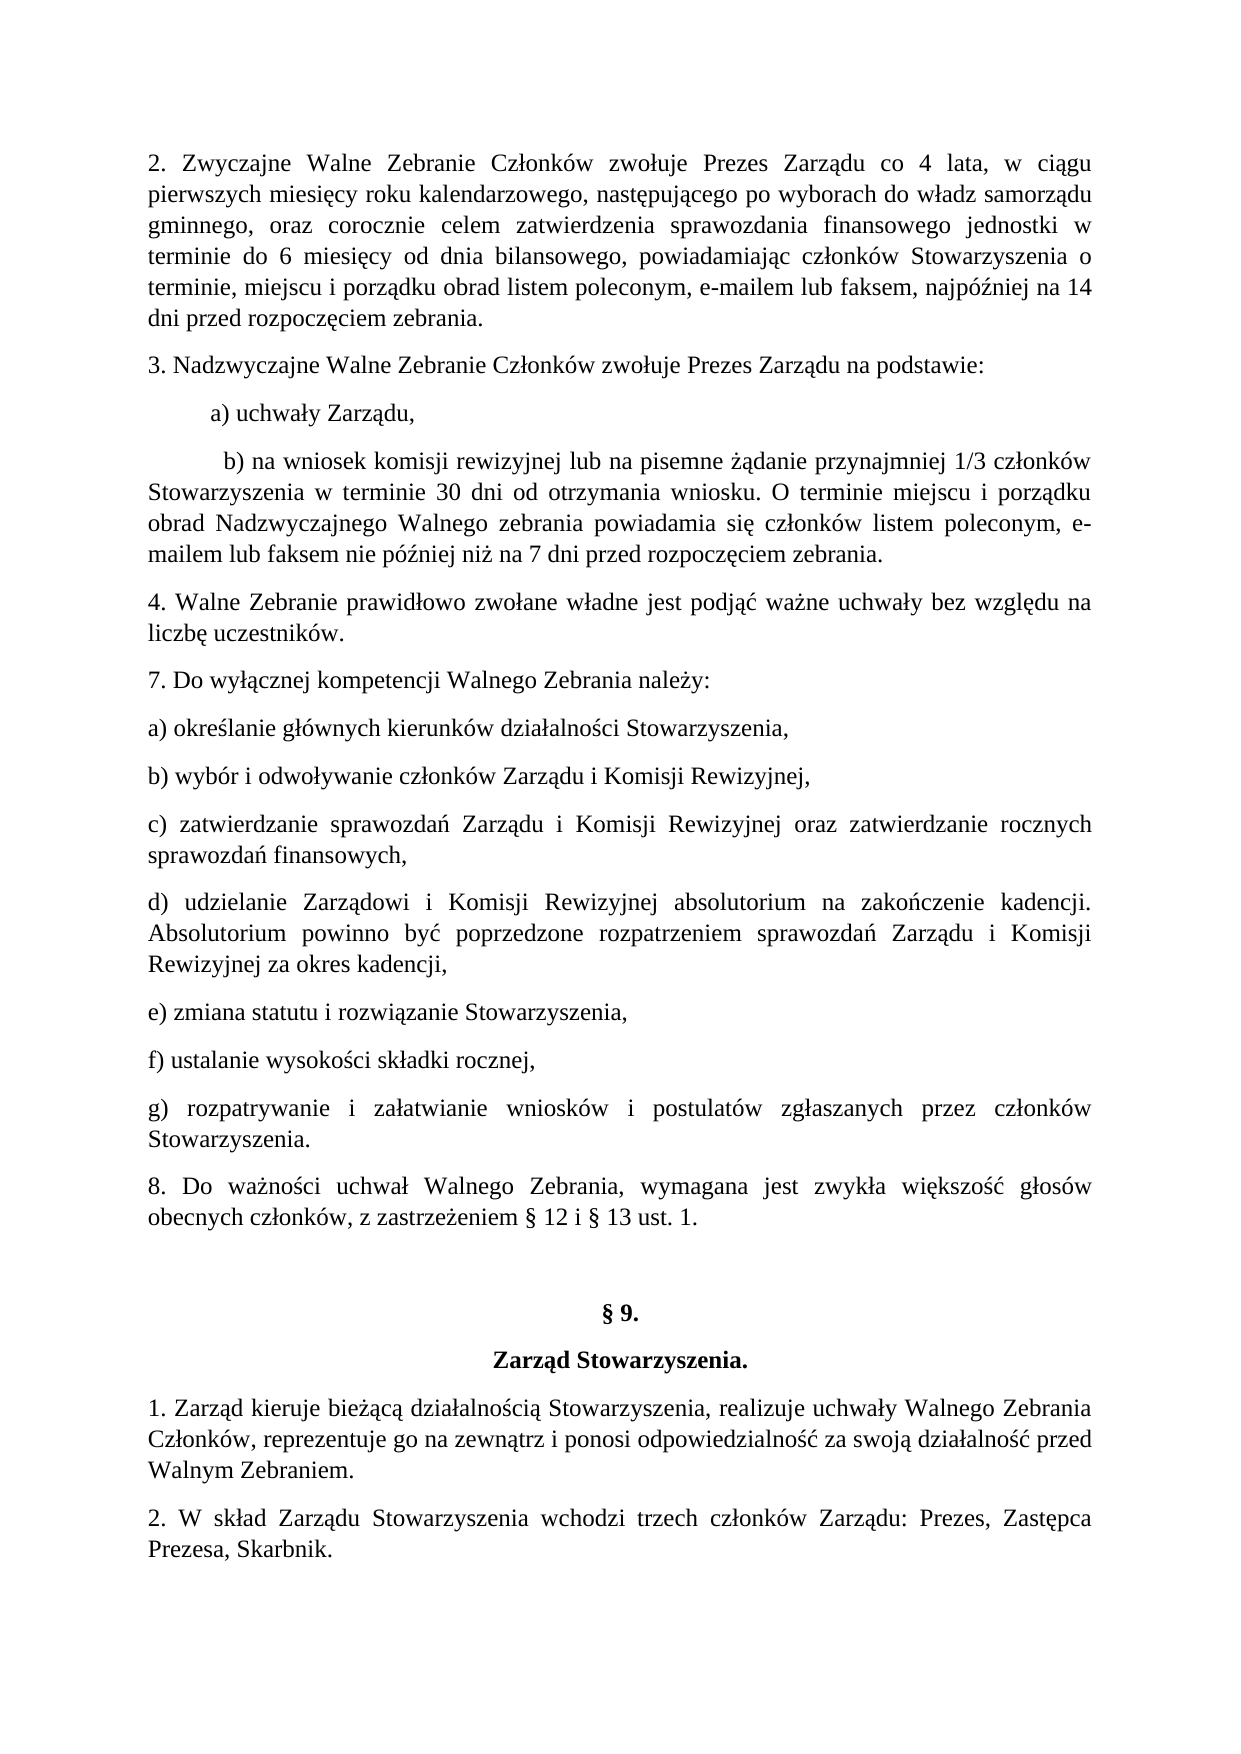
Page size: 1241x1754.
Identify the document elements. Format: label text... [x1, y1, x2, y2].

text g) rozpatrywanie i załatwianie wniosków i postulatów zgłaszanych przez członków Stowarzyszenia. [148, 1093, 1093, 1152]
text 1. Zarząd kieruje bieżącą działalnością Stowarzyszenia, realizuje uchwały Walnego Zebrania Członków, reprezentuje go na zewnątrz i ponosi odpowiedzialność za swoją działalność przed Walnym Zebraniem. [148, 1393, 1093, 1484]
text a) określanie głównych kierunków działalności Stowarzyszenia, [148, 713, 1093, 742]
text c) zatwierdzanie sprawozdań Zarządu i Komisji Rewizyjnej oraz zatwierdzanie rocznych sprawozdań finansowych, [148, 809, 1093, 868]
text 7. Do wyłącznej kompetencji Walnego Zebrania należy: [148, 666, 1093, 694]
text a) uchwały Zarządu, [148, 398, 1093, 427]
text f) ustalanie wysokości składki rocznej, [148, 1045, 1093, 1074]
text 2. W skład Zarządu Stowarzyszenia wchodzi trzech członków Zarządu: Prezes, Zastępca Prezesa, Skarbnik. [148, 1503, 1093, 1563]
text b) wybór i odwoływanie członków Zarządu i Komisji Rewizyjnej, [148, 761, 1093, 790]
text b) na wniosek komisji rewizyjnej lub na pisemne żądanie przynajmniej 1/3 członków Stowarzyszenia w terminie 30 dni od otrzymania wniosku. O terminie miejscu i porządku obrad Nadzwyczajnego Walnego zebrania powiadamia się członków listem poleconym, e-mailem lub faksem nie później niż na 7 dni przed rozpoczęciem zebrania. [148, 446, 1093, 568]
text e) zmiana statutu i rozwiązanie Stowarzyszenia, [148, 997, 1093, 1026]
text 3. Nadzwyczajne Walne Zebranie Członków zwołuje Prezes Zarządu na podstawie: [148, 351, 1093, 379]
text Zarząd Stowarzyszenia. [148, 1346, 1093, 1374]
text d) udzielanie Zarządowi i Komisji Rewizyjnej absolutorium na zakończenie kadencji. Absolutorium powinno być poprzedzone rozpatrzeniem sprawozdań Zarządu i Komisji Rewizyjnej za okres kadencji, [148, 887, 1093, 978]
text 2. Zwyczajne Walne Zebranie Członków zwołuje Prezes Zarządu co 4 lata, w ciągu pierwszych miesięcy roku kalendarzowego, następującego po wyborach do władz samorządu gminnego, oraz corocznie celem zatwierdzenia sprawozdania finansowego jednostki w terminie do 6 miesięcy od dnia bilansowego, powiadamiając członków Stowarzyszenia o terminie, miejscu i porządku obrad listem poleconym, e-mailem lub faksem, najpóźniej na 14 dni przed rozpoczęciem zebrania. [148, 148, 1093, 332]
text 4. Walne Zebranie prawidłowo zwołane władne jest podjąć ważne uchwały bez względu na liczbę uczestników. [148, 587, 1093, 647]
text § 9. [148, 1298, 1093, 1327]
text 8. Do ważności uchwał Walnego Zebrania, wymagana jest zwykła większość głosów obecnych członków, z zastrzeżeniem § 12 i § 13 ust. 1. [148, 1171, 1093, 1231]
